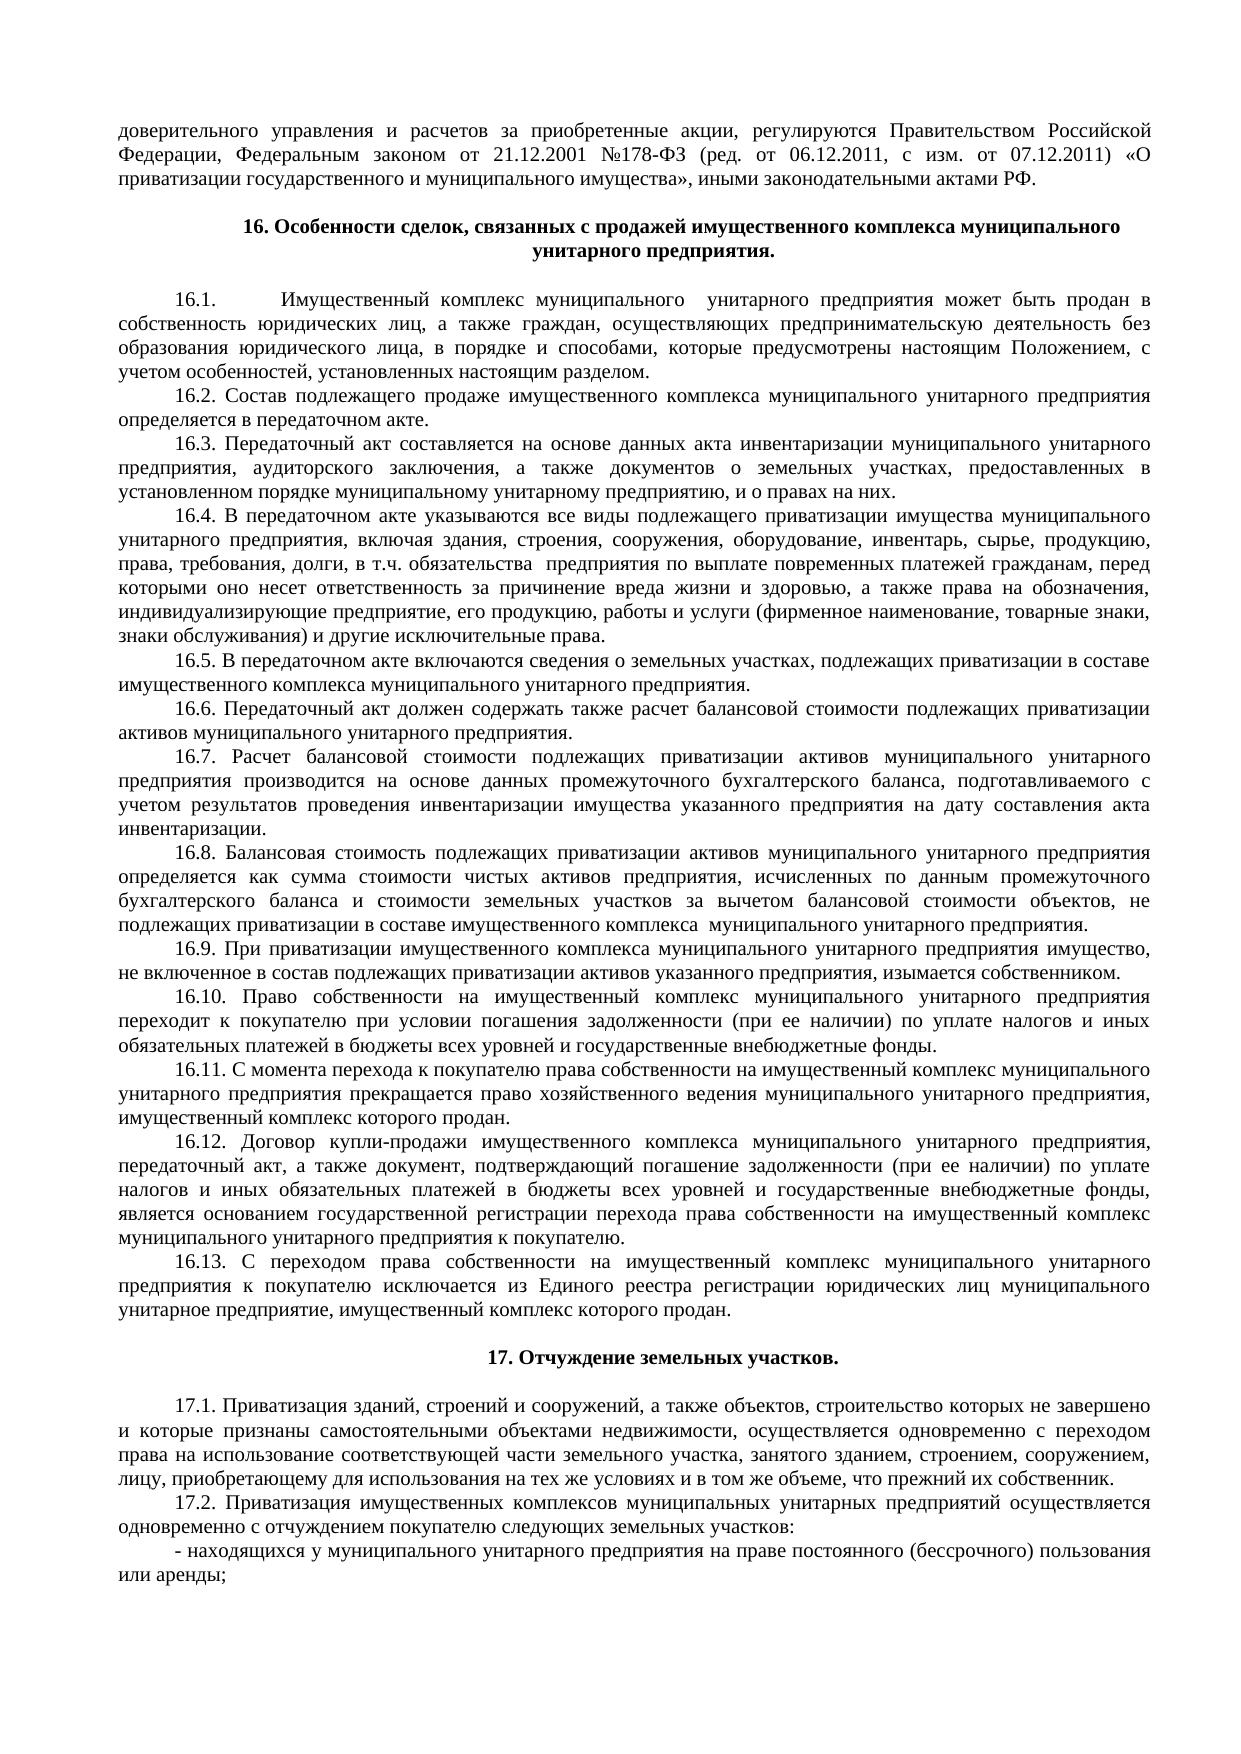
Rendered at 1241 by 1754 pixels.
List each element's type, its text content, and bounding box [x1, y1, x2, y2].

text 16.5. В передаточном акте включаются сведения о земельных участках, подлежащих приватизации в составе имущественного комплекса муниципального унитарного предприятия. [118, 647, 1152, 696]
text 16.10. Право собственности на имущественный комплекс муниципального унитарного предприятия переходит к покупателю при условии погашения задолженности (при ее наличии) по уплате налогов и иных обязательных платежей в бюджеты всех уровней и государственные внебюджетные фонды. [118, 984, 1152, 1057]
text 16.4. В передаточном акте указываются все виды подлежащего приватизации имущества муниципального унитарного предприятия, включая здания, строения, сооружения, оборудование, инвентарь, сырье, продукцию, права, требования, долги, в т.ч. обязательства предприятия по выплате повременных платежей гражданам, перед которыми оно несет ответственность за причинение вреда жизни и здоровью, а также права на обозначения, индивидуализирующие предприятие, его продукцию, работы и услуги (фирменное наименование, товарные знаки, знаки обслуживания) и другие исключительные права. [118, 503, 1152, 647]
text 16.3. Передаточный акт составляется на основе данных акта инвентаризации муниципального унитарного предприятия, аудиторского заключения, а также документов о земельных участках, предоставленных в установленном порядке муниципальному унитарному предприятию, и о правах на них. [118, 431, 1152, 503]
text 17. Отчуждение земельных участков. [118, 1345, 1152, 1369]
text 16.7. Расчет балансовой стоимости подлежащих приватизации активов муниципального унитарного предприятия производится на основе данных промежуточного бухгалтерского баланса, подготавливаемого с учетом результатов проведения инвентаризации имущества указанного предприятия на дату составления акта инвентаризации. [118, 744, 1152, 840]
text 16.11. С момента перехода к покупателю права собственности на имущественный комплекс муниципального унитарного предприятия прекращается право хозяйственного ведения муниципального унитарного предприятия, имущественный комплекс которого продан. [118, 1057, 1152, 1129]
text 17.1. Приватизация зданий, строений и сооружений, а также объектов, строительство которых не завершено и которые признаны самостоятельными объектами недвижимости, осуществляется одновременно с переходом права на использование соответствующей части земельного участка, занятого зданием, строением, сооружением, лицу, приобретающему для использования на тех же условиях и в том же объеме, что прежний их собственник. [118, 1393, 1152, 1490]
text 16.9. При приватизации имущественного комплекса муниципального унитарного предприятия имущество, не включенное в состав подлежащих приватизации активов указанного предприятия, изымается собственником. [118, 936, 1152, 984]
text 16. Особенности сделок, связанных с продажей имущественного комплекса муниципального унитарного предприятия. [156, 214, 1152, 262]
text 16.6. Передаточный акт должен содержать также расчет балансовой стоимости подлежащих приватизации активов муниципального унитарного предприятия. [118, 696, 1152, 744]
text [118, 118, 1152, 190]
text 16.13. С переходом права собственности на имущественный комплекс муниципального унитарного предприятия к покупателю исключается из Единого реестра регистрации юридических лиц муниципального унитарное предприятие, имущественный комплекс которого продан. [118, 1249, 1152, 1321]
text 16.2. Состав подлежащего продаже имущественного комплекса муниципального унитарного предприятия определяется в передаточном акте. [118, 383, 1152, 431]
text - находящихся у муниципального унитарного предприятия на праве постоянного (бессрочного) пользования или аренды; [118, 1538, 1152, 1586]
text 16.12. Договор купли-продажи имущественного комплекса муниципального унитарного предприятия, передаточный акт, а также документ, подтверждающий погашение задолженности (при ее наличии) по уплате налогов и иных обязательных платежей в бюджеты всех уровней и государственные внебюджетные фонды, является основанием государственной регистрации перехода права собственности на имущественный комплекс муниципального унитарного предприятия к покупателю. [118, 1129, 1152, 1249]
text 16.8. Балансовая стоимость подлежащих приватизации активов муниципального унитарного предприятия определяется как сумма стоимости чистых активов предприятия, исчисленных по данным промежуточного бухгалтерского баланса и стоимости земельных участков за вычетом балансовой стоимости объектов, не подлежащих приватизации в составе имущественного комплекса муниципального унитарного предприятия. [118, 840, 1152, 936]
list Имущественный комплекс муниципального унитарного предприятия может быть продан в собственность юридических лиц, а также граждан, осуществляющих предпринимательскую деятельность без образования юридического лица, в порядке и способами, которые предусмотрены настоящим Положением, с учетом особенностей, установленных настоящим разделом. [118, 287, 1152, 383]
text 17.2. Приватизация имущественных комплексов муниципальных унитарных предприятий осуществляется одновременно с отчуждением покупателю следующих земельных участков: [118, 1490, 1152, 1538]
